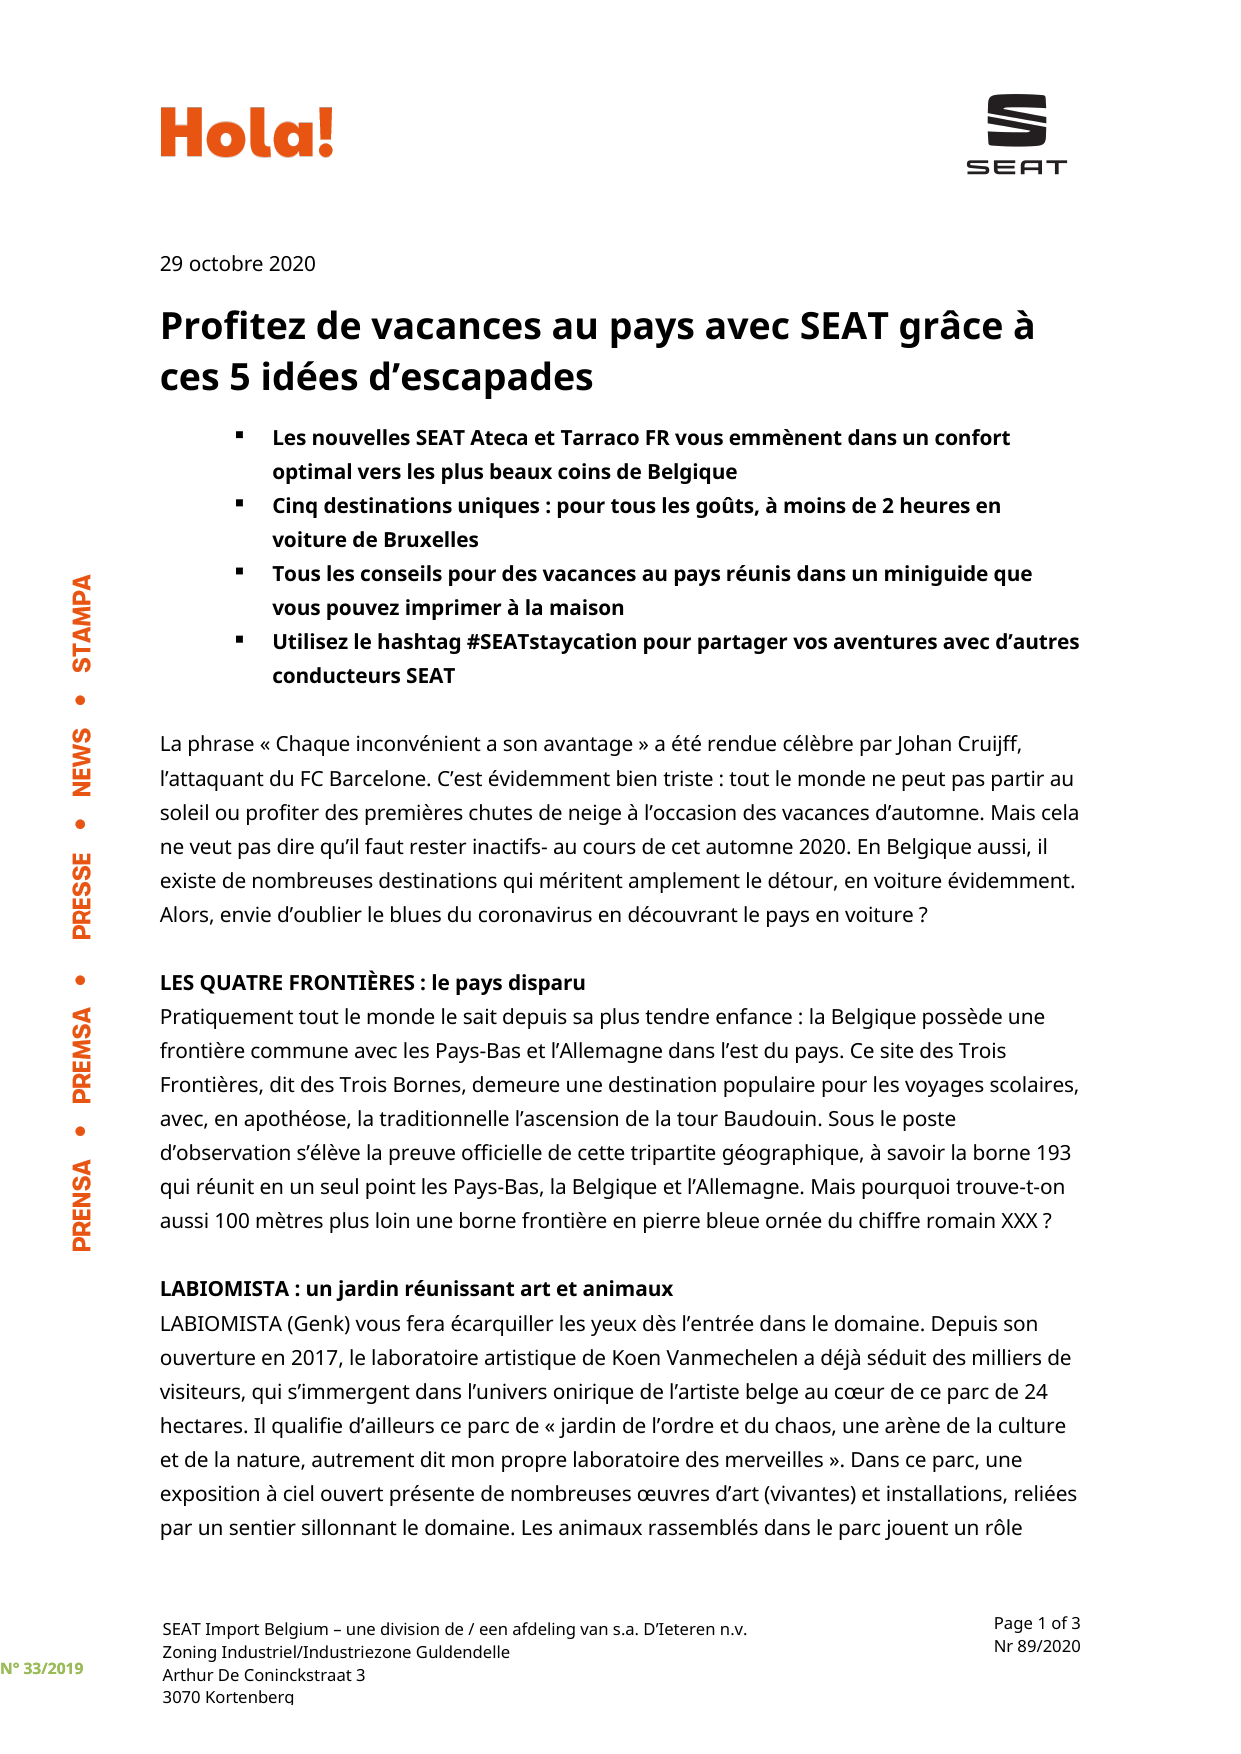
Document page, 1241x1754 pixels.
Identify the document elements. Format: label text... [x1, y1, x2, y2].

text La phrase « Chaque inconvénient a son avantage » a été rendue célèbre par Johan Cruijff, l’attaquant du FC Barcelone. C’est évidemment bien triste : tout le monde ne peut pas partir au soleil ou profiter des premières chutes de neige à l’occasion des vacances d’automne. Mais cela ne veut pas dire qu’il faut rester inactifs- au cours de cet automne 2020. En Belgique aussi, il existe de nombreuses destinations qui méritent amplement le détour, en voiture évidemment. Alors, envie d’oublier le blues du coronavirus en découvrant le pays en voiture ? [159, 729, 1081, 928]
picture [119, 74, 374, 208]
list Les nouvelles SEAT Ateca et Tarraco FR vous emmènent dans un confort optimal vers les plus beaux coins de Belgique [234, 423, 1081, 486]
title 29 octobre 2020 [159, 249, 1081, 277]
list Utilisez le hashtag #SEATstaycation pour partager vos aventures avec d’autres conducteurs SEAT [234, 627, 1081, 690]
picture [39, 501, 121, 1324]
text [159, 1309, 1081, 1541]
list Tous les conseils pour des vacances au pays réunis dans un miniguide que vous pouvez imprimer à la maison [234, 559, 1081, 622]
text LABIOMISTA : un jardin réunissant art et animaux [159, 1274, 1081, 1303]
list Cinq destinations uniques : pour tous les goûts, à moins de 2 heures en voiture de Bruxelles [234, 491, 1081, 554]
title Profitez de vacances au pays avec SEAT grâce à ces 5 idées d’escapades [159, 299, 1081, 401]
text Pratiquement tout le monde le sait depuis sa plus tendre enfance : la Belgique possède une frontière commune avec les Pays-Bas et l’Allemagne dans l’est du pays. Ce site des Trois Frontières, dit des Trois Bornes, demeure une destination populaire pour les voyages scolaires, avec, en apothéose, la traditionnelle l’ascension de la tour Baudouin. Sous le poste d’observation s’élève la preuve officielle de cette tripartite géographique, à savoir la borne 193 qui réunit en un seul point les Pays-Bas, la Belgique et l’Allemagne. Mais pourquoi trouve-t-on aussi 100 mètres plus loin une borne frontière en pierre bleue ornée du chiffre romain XXX ? [159, 1002, 1081, 1235]
text LES QUATRE FRONTIÈRES : le pays disparu [159, 968, 1081, 996]
